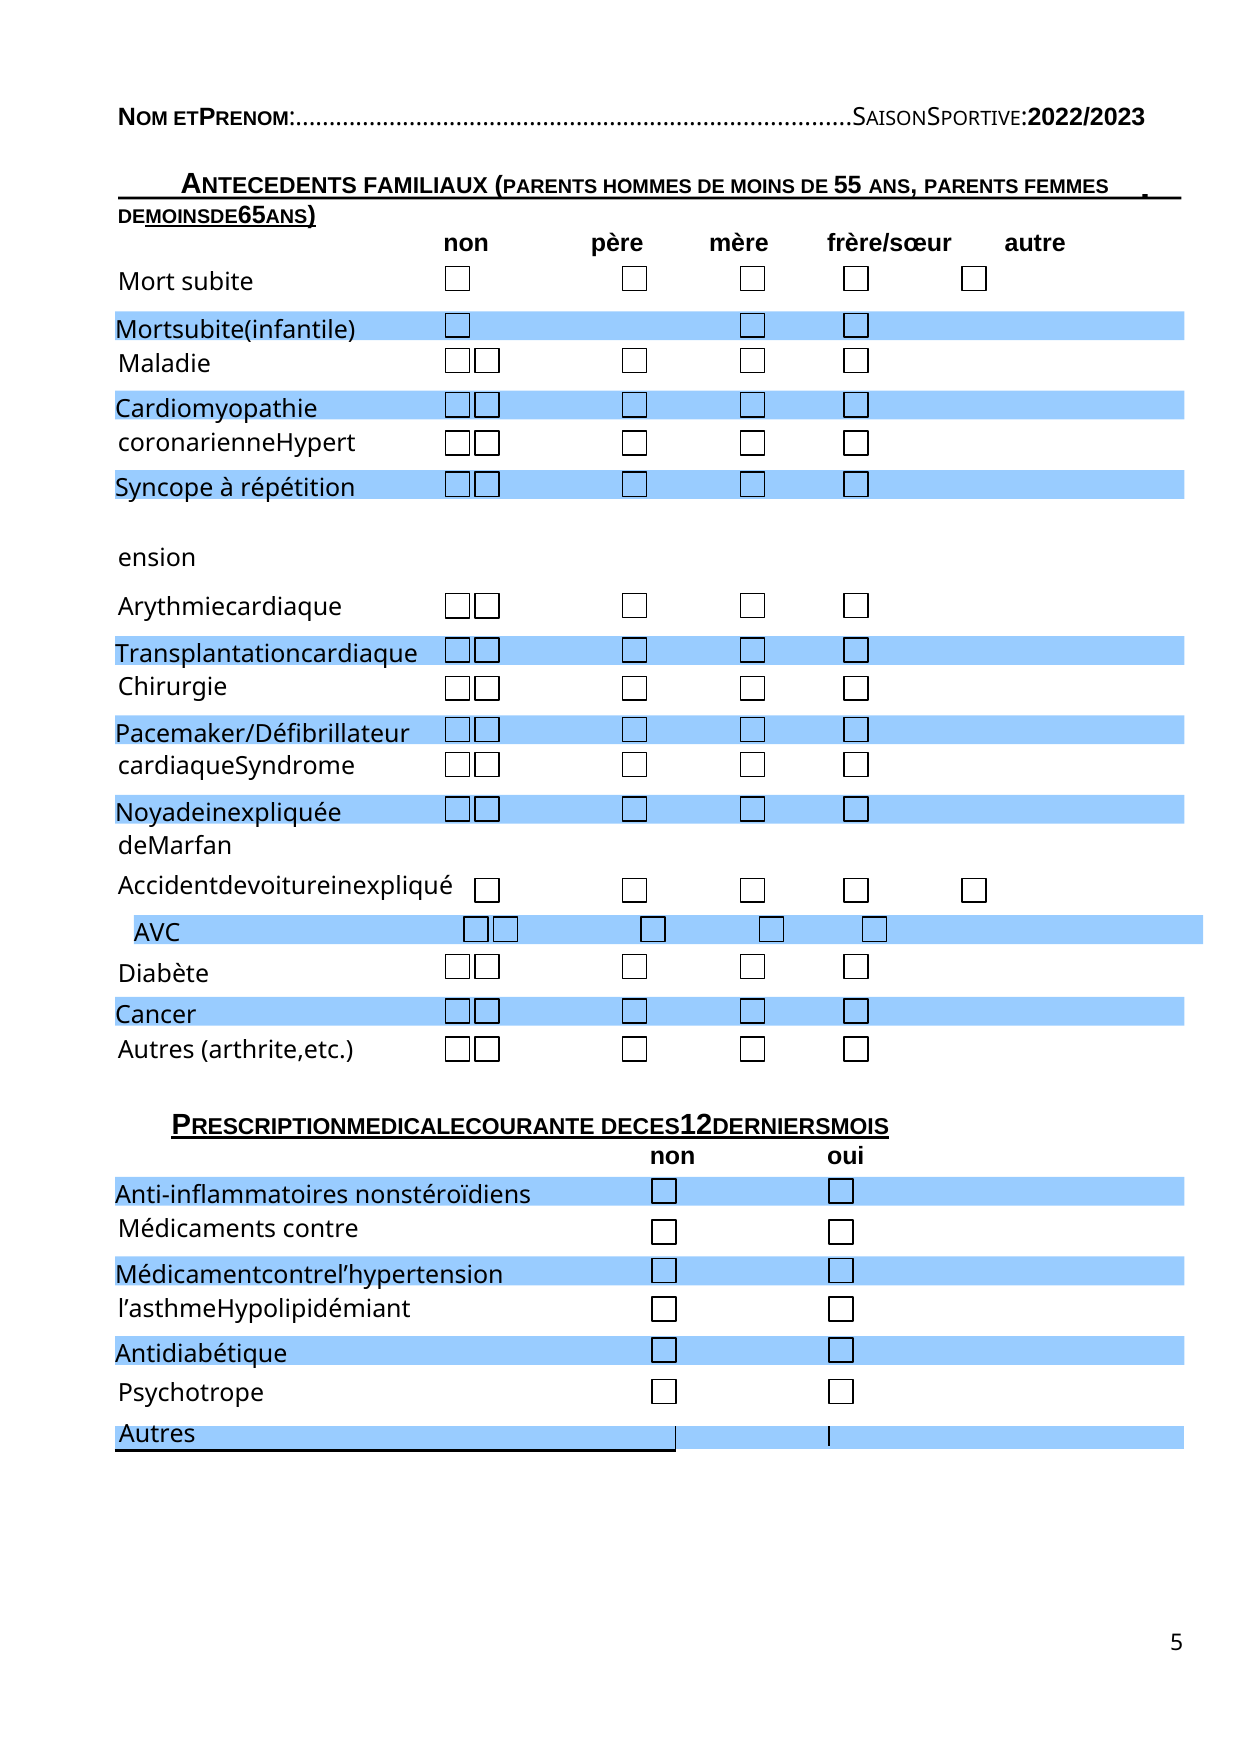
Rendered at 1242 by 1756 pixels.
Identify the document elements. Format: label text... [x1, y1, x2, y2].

text Autres (arthrite,etc.) [118, 995, 1214, 1066]
text Mort subite [118, 264, 1214, 298]
text Arythmiecardiaque [118, 588, 1214, 623]
text Maladie coronarienneHypertension [118, 308, 360, 583]
text Diabète [118, 955, 1214, 989]
subtitle non père mère frère/sœur autre [443, 229, 1214, 257]
text Chirurgie cardiaqueSyndromedeMarfan [118, 623, 360, 862]
text Psychotrope [118, 1340, 1214, 1409]
text NOM ETPRENOM: SAISONSPORTIVE:2022/2023 [118, 98, 1214, 132]
text Médicaments contre l’asthmeHypolipidémiant [118, 1174, 445, 1333]
text ANTECEDENTS FAMILIAUX (PARENTS HOMMES DE MOINS DE 55 ANS, PARENTS FEMMES DEMOINSDE65ANS) [118, 166, 1144, 229]
table_header [676, 1426, 829, 1449]
text PRESCRIPTIONMEDICALECOURANTE DECES12DERNIERSMOIS [171, 1108, 1214, 1141]
table_header [829, 1426, 1184, 1449]
subtitle non oui [649, 1141, 1214, 1170]
text Accidentdevoitureinexpliqué [118, 868, 1214, 902]
table_header Autres [115, 1426, 675, 1449]
